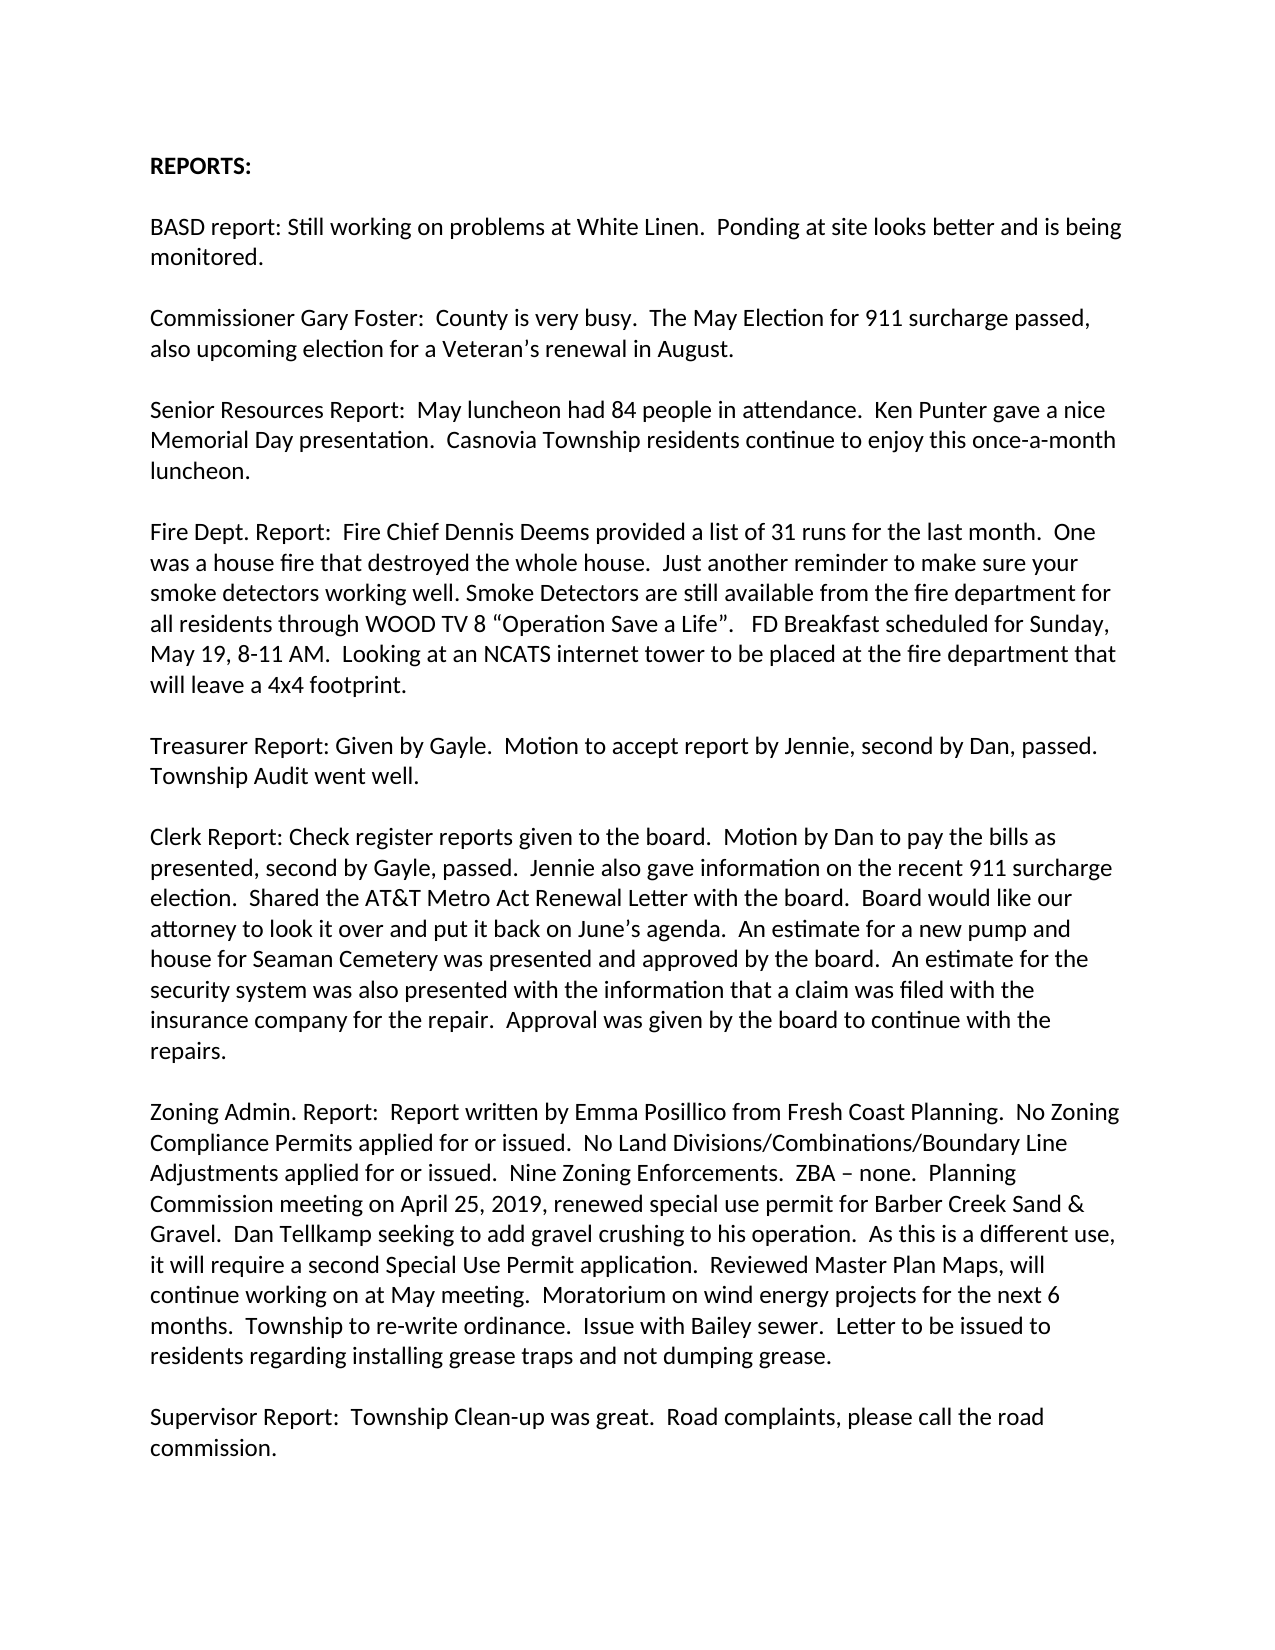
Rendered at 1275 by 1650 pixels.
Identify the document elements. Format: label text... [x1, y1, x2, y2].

text Treasurer Report: Given by Gayle. Motion to accept report by Jennie, second by Dan, passed. Township Audit went well. [150, 730, 1125, 791]
text Clerk Report: Check register reports given to the board. Motion by Dan to pay the bills as presented, second by Gayle, passed. Jennie also gave information on the recent 911 surcharge election. Shared the AT&T Metro Act Renewal Letter with the board. Board would like our attorney to look it over and put it back on June’s agenda. An estimate for a new pump and house for Seaman Cemetery was presented and approved by the board. An estimate for the security system was also presented with the information that a claim was filed with the insurance company for the repair. Approval was given by the board to continue with the repairs. [150, 821, 1125, 1066]
text Senior Resources Report: May luncheon had 84 people in attendance. Ken Punter gave a nice Memorial Day presentation. Casnovia Township residents continue to enjoy this once-a-month luncheon. [150, 394, 1125, 486]
text Zoning Admin. Report: Report written by Emma Posillico from Fresh Coast Planning. No Zoning Compliance Permits applied for or issued. No Land Divisions/Combinations/Boundary Line Adjustments applied for or issued. Nine Zoning Enforcements. ZBA – none. Planning Commission meeting on April 25, 2019, renewed special use permit for Barber Creek Sand & Gravel. Dan Tellkamp seeking to add gravel crushing to his operation. As this is a different use, it will require a second Special Use Permit application. Reviewed Master Plan Maps, will continue working on at May meeting. Moratorium on wind energy projects for the next 6 months. Township to re-write ordinance. Issue with Bailey sewer. Letter to be issued to residents regarding installing grease traps and not dumping grease. [150, 1096, 1125, 1371]
text BASD report: Still working on problems at White Linen. Ponding at site looks better and is being monitored. [150, 211, 1125, 272]
text Commissioner Gary Foster: County is very busy. The May Election for 911 surcharge passed, also upcoming election for a Veteran’s renewal in August. [150, 303, 1125, 364]
text REPORTS: [150, 150, 1125, 181]
text Supervisor Report: Township Clean-up was great. Road complaints, please call the road commission. [150, 1401, 1125, 1462]
text Fire Dept. Report: Fire Chief Dennis Deems provided a list of 31 runs for the last month. One was a house fire that destroyed the whole house. Just another reminder to make sure your smoke detectors working well. Smoke Detectors are still available from the fire department for all residents through WOOD TV 8 “Operation Save a Life”. FD Breakfast scheduled for Sunday, May 19, 8-11 AM. Looking at an NCATS internet tower to be placed at the fire department that will leave a 4x4 footprint. [150, 516, 1125, 699]
